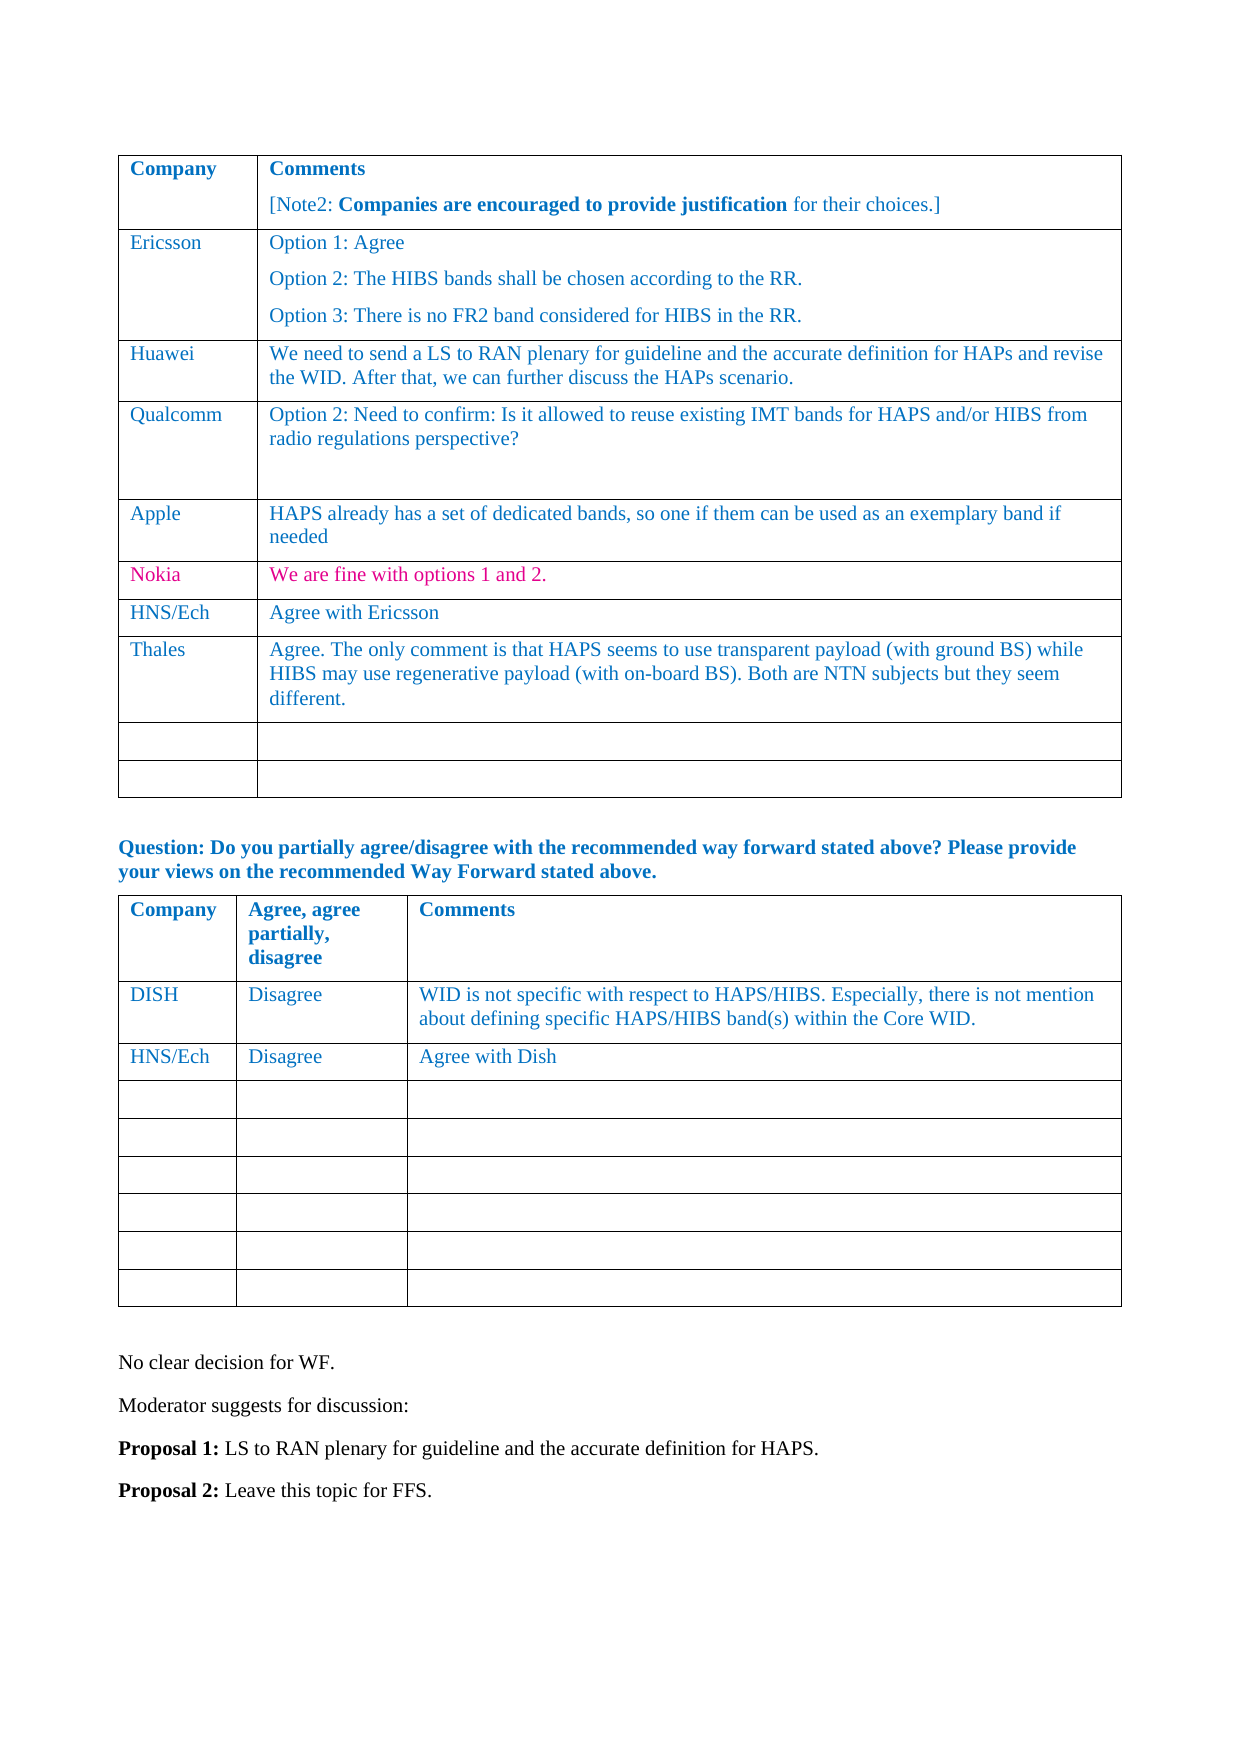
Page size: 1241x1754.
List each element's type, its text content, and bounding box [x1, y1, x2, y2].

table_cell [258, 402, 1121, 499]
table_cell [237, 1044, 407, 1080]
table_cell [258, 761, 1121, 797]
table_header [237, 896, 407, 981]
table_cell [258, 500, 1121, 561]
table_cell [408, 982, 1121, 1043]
text Proposal 2: Leave this topic for FFS. [118, 1478, 1122, 1502]
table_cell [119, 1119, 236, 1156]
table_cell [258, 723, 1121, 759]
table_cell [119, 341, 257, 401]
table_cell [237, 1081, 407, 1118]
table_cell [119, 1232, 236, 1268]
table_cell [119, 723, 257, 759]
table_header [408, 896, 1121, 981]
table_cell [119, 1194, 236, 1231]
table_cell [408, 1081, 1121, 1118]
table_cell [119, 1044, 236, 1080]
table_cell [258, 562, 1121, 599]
text No clear decision for WF. [118, 1350, 1122, 1374]
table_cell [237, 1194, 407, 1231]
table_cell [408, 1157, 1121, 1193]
text Question: Do you partially agree/disagree with the recommended way forward stated above? Please provide your views on the recommended Way Forward stated above. [118, 835, 1122, 883]
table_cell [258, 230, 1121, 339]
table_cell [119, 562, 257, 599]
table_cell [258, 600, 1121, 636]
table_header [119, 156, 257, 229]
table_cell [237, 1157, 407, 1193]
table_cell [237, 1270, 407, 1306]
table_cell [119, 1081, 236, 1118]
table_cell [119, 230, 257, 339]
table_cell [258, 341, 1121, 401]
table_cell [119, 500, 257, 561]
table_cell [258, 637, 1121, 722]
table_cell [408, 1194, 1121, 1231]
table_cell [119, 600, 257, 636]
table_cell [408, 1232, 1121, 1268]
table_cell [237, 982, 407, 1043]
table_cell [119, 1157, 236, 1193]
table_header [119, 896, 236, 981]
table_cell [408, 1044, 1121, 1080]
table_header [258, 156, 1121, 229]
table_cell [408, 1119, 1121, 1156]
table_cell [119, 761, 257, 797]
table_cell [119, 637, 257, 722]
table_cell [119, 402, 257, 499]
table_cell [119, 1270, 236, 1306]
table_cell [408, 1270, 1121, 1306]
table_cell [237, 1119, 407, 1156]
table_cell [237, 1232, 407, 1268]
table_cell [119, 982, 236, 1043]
text Moderator suggests for discussion: [118, 1393, 1122, 1417]
text Proposal 1: LS to RAN plenary for guideline and the accurate definition for HAPS. [118, 1436, 1122, 1459]
